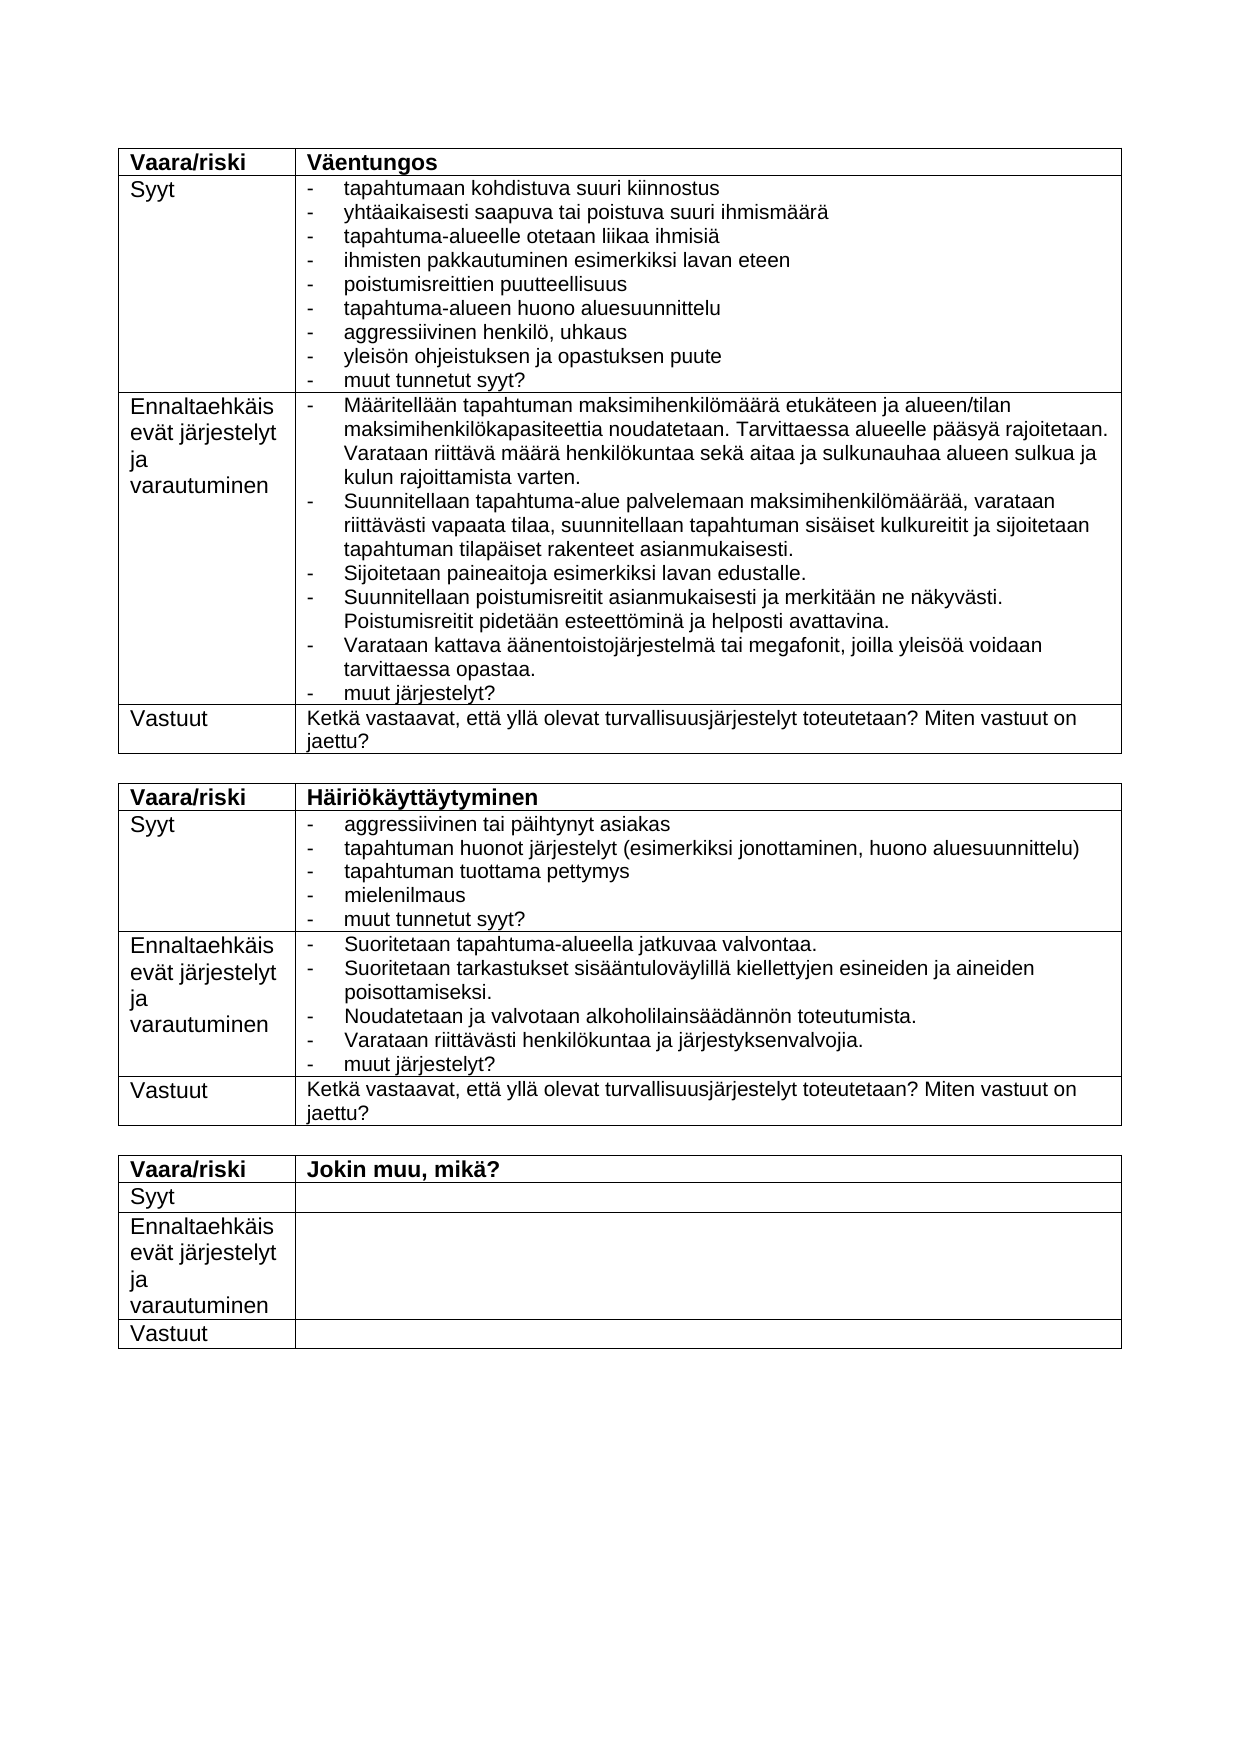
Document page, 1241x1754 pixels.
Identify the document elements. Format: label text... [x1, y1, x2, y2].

table_cell aggressiivinen tai päihtynyt asiakas tapahtuman huonot järjestelyt (esimerkiksi jonottaminen, huono aluesuunnittelu) tapahtuman tuottama pettymys mielenilmaus muut tunnetut syyt? [296, 811, 1121, 931]
table_header Jokin muu, mikä? [296, 1156, 1121, 1182]
table_cell Syyt [119, 1183, 295, 1212]
table_header Väentungos [296, 149, 1121, 175]
table_cell Ketkä vastaavat, että yllä olevat turvallisuusjärjestelyt toteutetaan? Miten vastuut on jaettu? [296, 1077, 1121, 1125]
table_cell Vastuut [119, 705, 295, 753]
table_cell Määritellään tapahtuman maksimihenkilömäärä etukäteen ja alueen/tilan maksimihenkilökapasiteettia noudatetaan. Tarvittaessa alueelle pääsyä rajoitetaan. Varataan riittävä määrä henkilökuntaa sekä aitaa ja sulkunauhaa alueen sulkua ja kulun rajoittamista varten. Suunnitellaan tapahtuma-alue palvelemaan maksimihenkilömäärää, varataan riittävästi vapaata tilaa, suunnitellaan tapahtuman sisäiset kulkureitit ja sijoitetaan tapahtuman tilapäiset rakenteet asianmukaisesti. Sijoitetaan paineaitoja esimerkiksi lavan edustalle. Suunnitellaan poistumisreitit asianmukaisesti ja merkitään ne näkyvästi. Poistumisreitit pidetään esteettöminä ja helposti avattavina. Varataan kattava äänentoistojärjestelmä tai megafonit, joilla yleisöä voidaan tarvittaessa opastaa. muut järjestelyt? [296, 393, 1121, 704]
table_header Vaara/riski [119, 1156, 295, 1182]
table_cell Ketkä vastaavat, että yllä olevat turvallisuusjärjestelyt toteutetaan? Miten vastuut on jaettu? [296, 705, 1121, 753]
table_cell Ennaltaehkäisevät järjestelyt ja varautuminen [119, 932, 295, 1076]
table_header Vaara/riski [119, 149, 295, 175]
table_header Vaara/riski [119, 784, 295, 810]
table_cell [296, 1183, 1121, 1212]
table_cell Ennaltaehkäisevät järjestelyt ja varautuminen [119, 393, 295, 704]
table_cell Vastuut [119, 1320, 295, 1348]
table_header Häiriökäyttäytyminen [296, 784, 1121, 810]
table_cell Syyt [119, 811, 295, 931]
table_cell Ennaltaehkäisevät järjestelyt ja varautuminen [119, 1213, 295, 1318]
table_cell Suoritetaan tapahtuma-alueella jatkuvaa valvontaa. Suoritetaan tarkastukset sisääntuloväylillä kiellettyjen esineiden ja aineiden poisottamiseksi. Noudatetaan ja valvotaan alkoholilainsäädännön toteutumista. Varataan riittävästi henkilökuntaa ja järjestyksenvalvojia. muut järjestelyt? [296, 932, 1121, 1076]
table_cell [296, 1320, 1121, 1348]
table_cell [296, 1213, 1121, 1318]
table_cell tapahtumaan kohdistuva suuri kiinnostus yhtäaikaisesti saapuva tai poistuva suuri ihmismäärä tapahtuma-alueelle otetaan liikaa ihmisiä ihmisten pakkautuminen esimerkiksi lavan eteen poistumisreittien puutteellisuus tapahtuma-alueen huono aluesuunnittelu aggressiivinen henkilö, uhkaus yleisön ohjeistuksen ja opastuksen puute muut tunnetut syyt? [296, 176, 1121, 392]
table_cell Vastuut [119, 1077, 295, 1125]
table_cell Syyt [119, 176, 295, 392]
